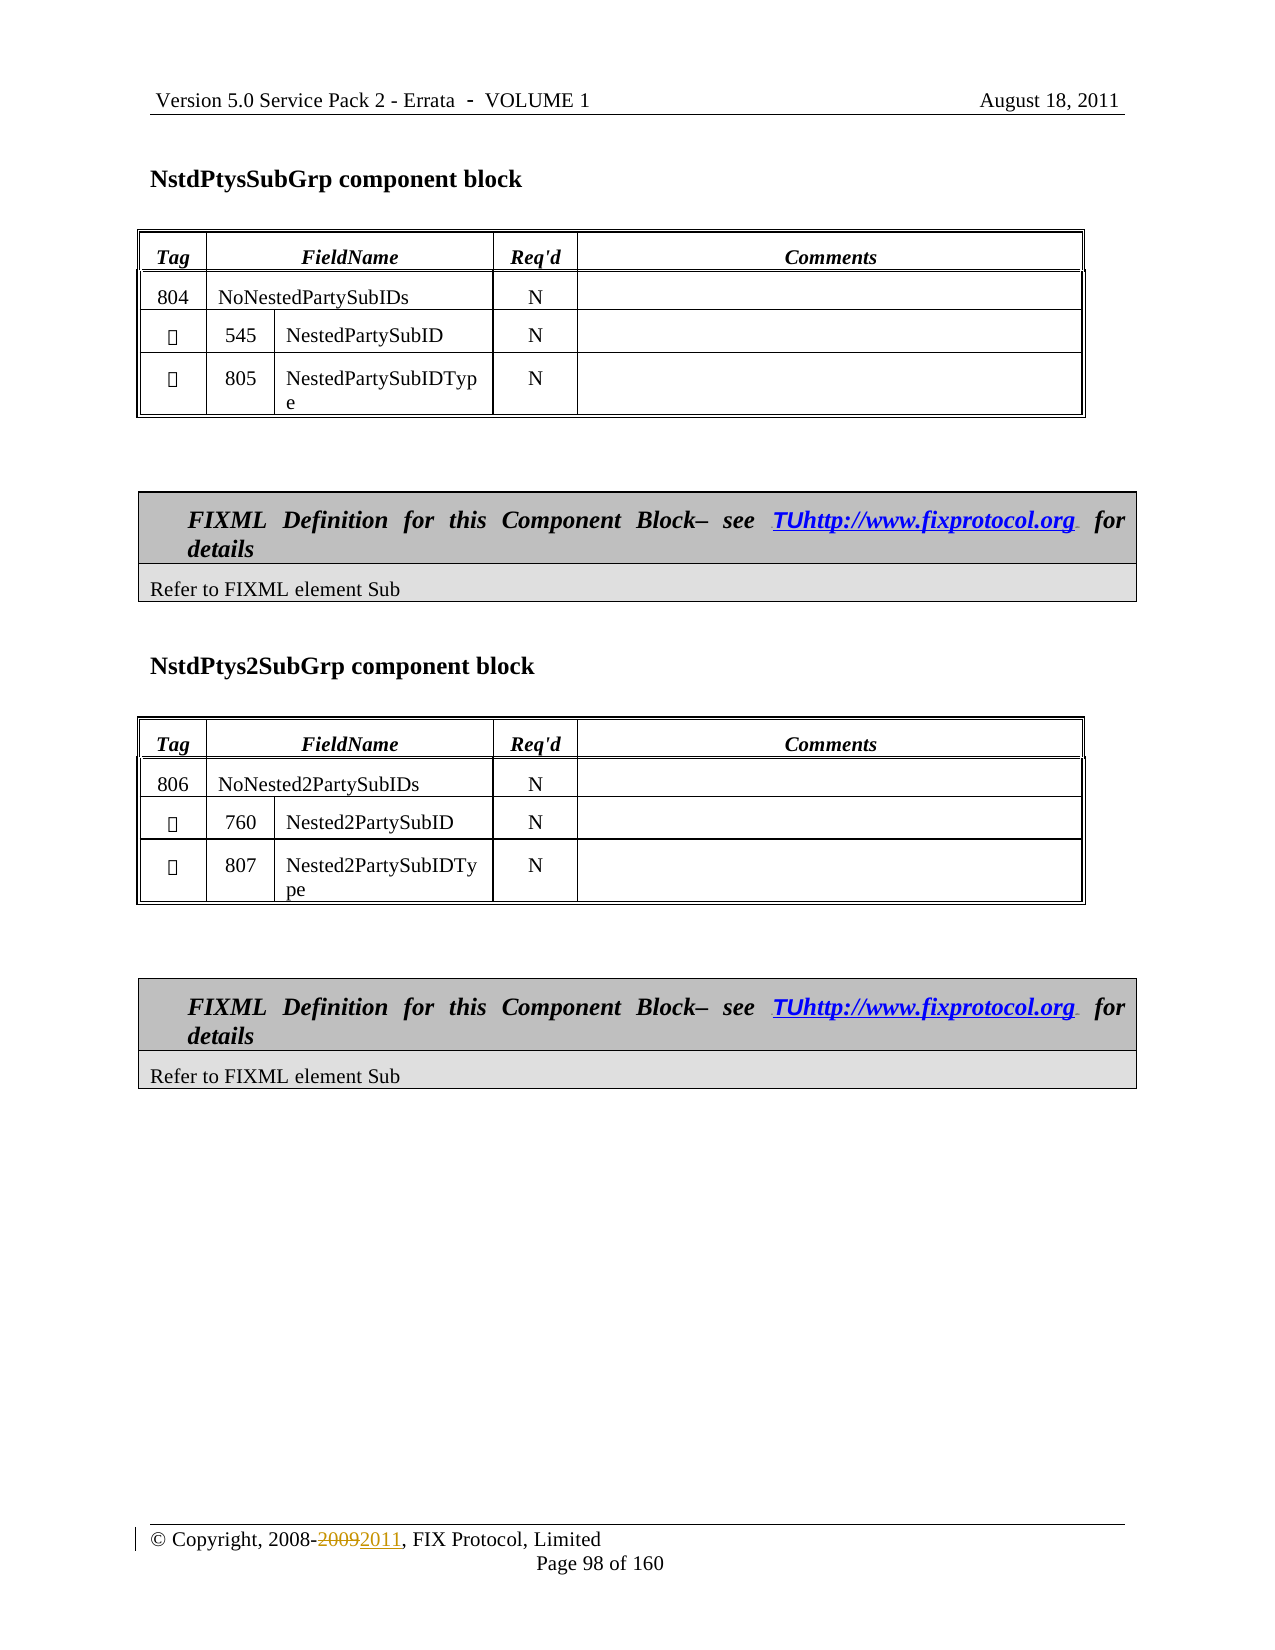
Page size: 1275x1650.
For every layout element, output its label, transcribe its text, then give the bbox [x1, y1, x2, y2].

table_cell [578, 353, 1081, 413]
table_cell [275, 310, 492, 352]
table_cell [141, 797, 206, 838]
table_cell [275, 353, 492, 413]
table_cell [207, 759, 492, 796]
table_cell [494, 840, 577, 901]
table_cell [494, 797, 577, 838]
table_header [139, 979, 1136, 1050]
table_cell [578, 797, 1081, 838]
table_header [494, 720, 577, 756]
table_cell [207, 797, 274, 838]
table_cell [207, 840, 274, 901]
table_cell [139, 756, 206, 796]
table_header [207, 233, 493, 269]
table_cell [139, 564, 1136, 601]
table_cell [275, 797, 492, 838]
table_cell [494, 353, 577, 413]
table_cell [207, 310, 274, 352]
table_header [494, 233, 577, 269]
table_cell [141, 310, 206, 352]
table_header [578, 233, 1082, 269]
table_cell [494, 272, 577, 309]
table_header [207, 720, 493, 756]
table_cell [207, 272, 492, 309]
subtitle NstdPtysSubGrp component block [150, 164, 1125, 193]
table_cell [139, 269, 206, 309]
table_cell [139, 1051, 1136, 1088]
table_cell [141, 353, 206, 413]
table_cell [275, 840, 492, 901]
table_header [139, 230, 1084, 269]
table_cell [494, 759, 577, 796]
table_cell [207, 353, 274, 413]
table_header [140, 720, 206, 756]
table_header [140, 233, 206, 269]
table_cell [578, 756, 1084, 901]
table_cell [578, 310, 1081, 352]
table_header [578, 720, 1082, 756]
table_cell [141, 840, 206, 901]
subtitle NstdPtys2SubGrp component block [150, 651, 1125, 680]
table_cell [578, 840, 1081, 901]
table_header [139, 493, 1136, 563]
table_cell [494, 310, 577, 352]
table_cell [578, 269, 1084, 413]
